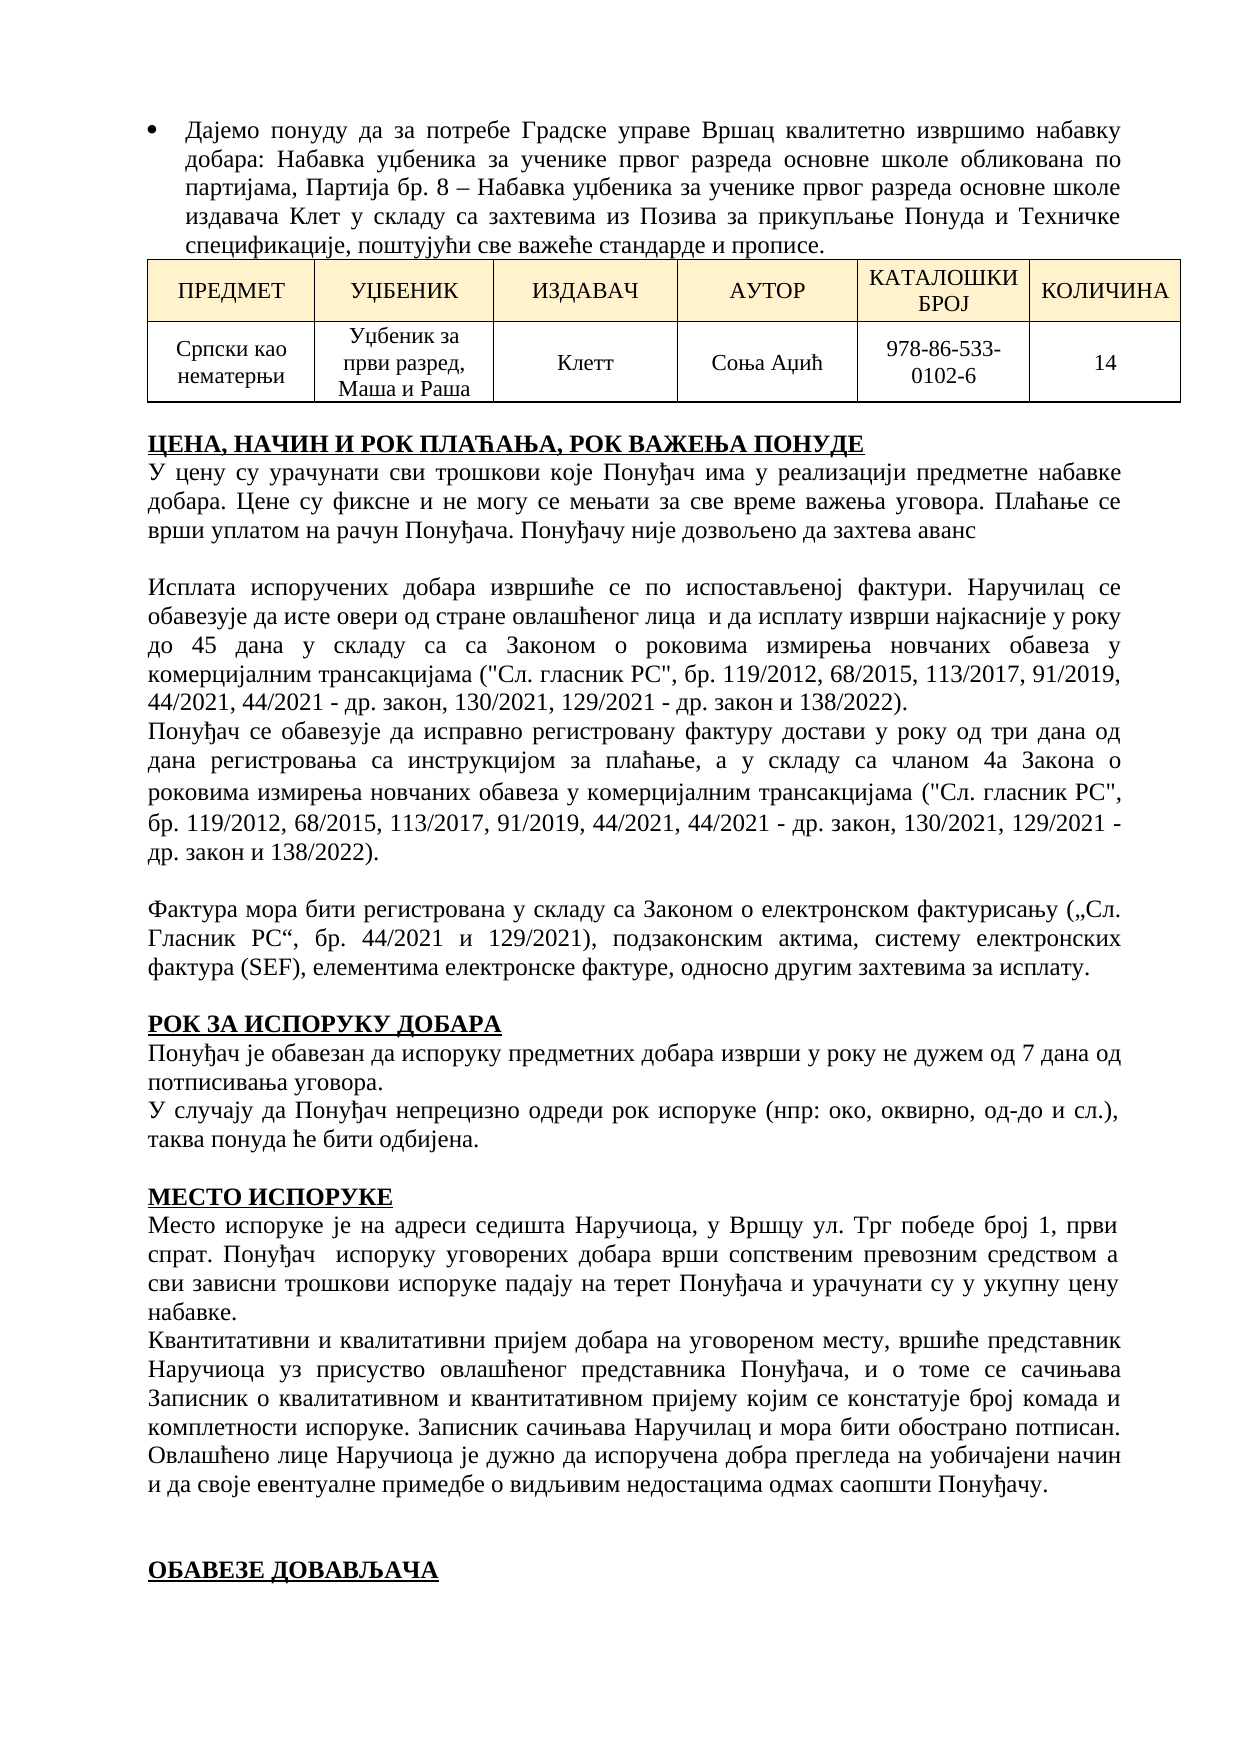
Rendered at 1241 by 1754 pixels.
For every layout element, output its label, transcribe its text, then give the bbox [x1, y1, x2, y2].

table_cell 14 [1030, 322, 1180, 401]
table_header КАТАЛОШКИ БРОЈ [858, 260, 1029, 321]
list ЦЕНА, НАЧИН И РОК ПЛАЋАЊА, РОК ВАЖЕЊА ПОНУДЕ [148, 429, 1122, 457]
table_header ПРЕДМЕТ [148, 260, 314, 321]
text РОК ЗА ИСПОРУКУ ДОБАРА [148, 1009, 1122, 1038]
table_cell Српски као нематерњи [148, 322, 314, 401]
text Место испоруке је на адреси седишта Наручиоца, у Вршцу ул. Трг победе број 1, први спрат. Понуђач испоруку уговорених добара врши сопственим превозним средством а сви зависни трошкови испоруке падају на терет Понуђача и урачунати су у укупну цену набавке. [148, 1210, 1119, 1325]
list Исплата испоручених добара извршиће се по испостављеној фактури. Наручилац се обавезује да исте овери од стране овлашћеног лица и да исплату изврши најкасније у року до 45 дана у складу са са Законом о роковима измирења новчаних обавеза у комерцијалним трансакцијама ("Сл. гласник РС", бр. 119/2012, 68/2015, 113/2017, 91/2019, 44/2021, 44/2021 - др. закон, 130/2021, 129/2021 - др. закон и 138/2022). [148, 572, 1122, 716]
table_header КОЛИЧИНА [1030, 260, 1180, 321]
text Квантитативни и квалитативни пријем добара на уговореном месту, вршиће представник Наручиоца уз присуство овлашћеног представника Понуђача, и о томе се сачињава Записник о квалитативном и квантитативном пријему којим се констатује број комада и комплетности испоруке. Записник сачињава Наручилац и мора бити обострано потписан. Овлашћено лице Наручиоца је дужно да испоручена добра прегледа на уобичајени начин и да своје евентуалне примедбе о видљивим недостацима одмах саопшти Понуђачу. [148, 1325, 1122, 1498]
text Понуђач је обавезан да испоруку предметних добара изврши у року не дужем од 7 дана од потписивања уговора. [148, 1038, 1122, 1095]
list Понуђач се обавезује да исправно регистровану фактуру достави у року од три дана од дана регистровања са инструкцијом за плаћање, а у складу са чланом 4а Закона о роковима измирења новчаних обавеза у комерцијалним трансакцијама ("Сл. гласник РС", бр. 119/2012, 68/2015, 113/2017, 91/2019, 44/2021, 44/2021 - др. закон, 130/2021, 129/2021 - др. закон и 138/2022). [148, 716, 1122, 865]
table_cell 978-86-533-0102-6 [858, 322, 1029, 401]
table_header ИЗДАВАЧ [494, 260, 677, 321]
text Фактура мора бити регистрована у складу са Законом о електронском фактурисању („Сл. Гласник РС“, бр. 44/2021 и 129/2021), подзаконским актима, систему електронских фактура (SEF), елементима електронске фактуре, односно другим захтевима за исплату. [148, 894, 1122, 980]
table_cell Уџбеник за први разред, Маша и Раша [315, 322, 493, 401]
table_cell Соња Аџић [678, 322, 857, 401]
list У цену су урачунати сви трошкови које Понуђач има у реализацији предметне набавке добара. Цене су фиксне и не могу се мењати за све време важења уговора. Плаћање се врши уплатом на рачун Понуђача. Понуђачу није дозвољено да захтева аванс [148, 457, 1122, 544]
table_header АУТОР [678, 260, 857, 321]
text ОБАВЕЗЕ ДОВАВЉАЧА [148, 1555, 1122, 1584]
text МЕСТО ИСПОРУКЕ [148, 1182, 1119, 1210]
text У случају да Понуђач непрецизно одреди рок испоруке (нпр: око, оквирно, од-до и сл.), таква понуда ће бити одбијена. [148, 1095, 1119, 1153]
list Дајемо понуду да за потребе Градске управе Вршац квалитетно извршимо набавку добара: Набавка уџбеника за ученике првог разреда основне школе обликована по партијама, Партија бр. 8 – Набавка уџбеника за ученике првог разреда основне школе издавача Клет у складу са захтевима из Позива за прикупљање Понуда и Техничке спецификације, поштујући све важеће стандарде и прописе. [148, 115, 1122, 259]
table_cell Клетт [494, 322, 677, 401]
table_header УЏБЕНИК [315, 260, 493, 321]
